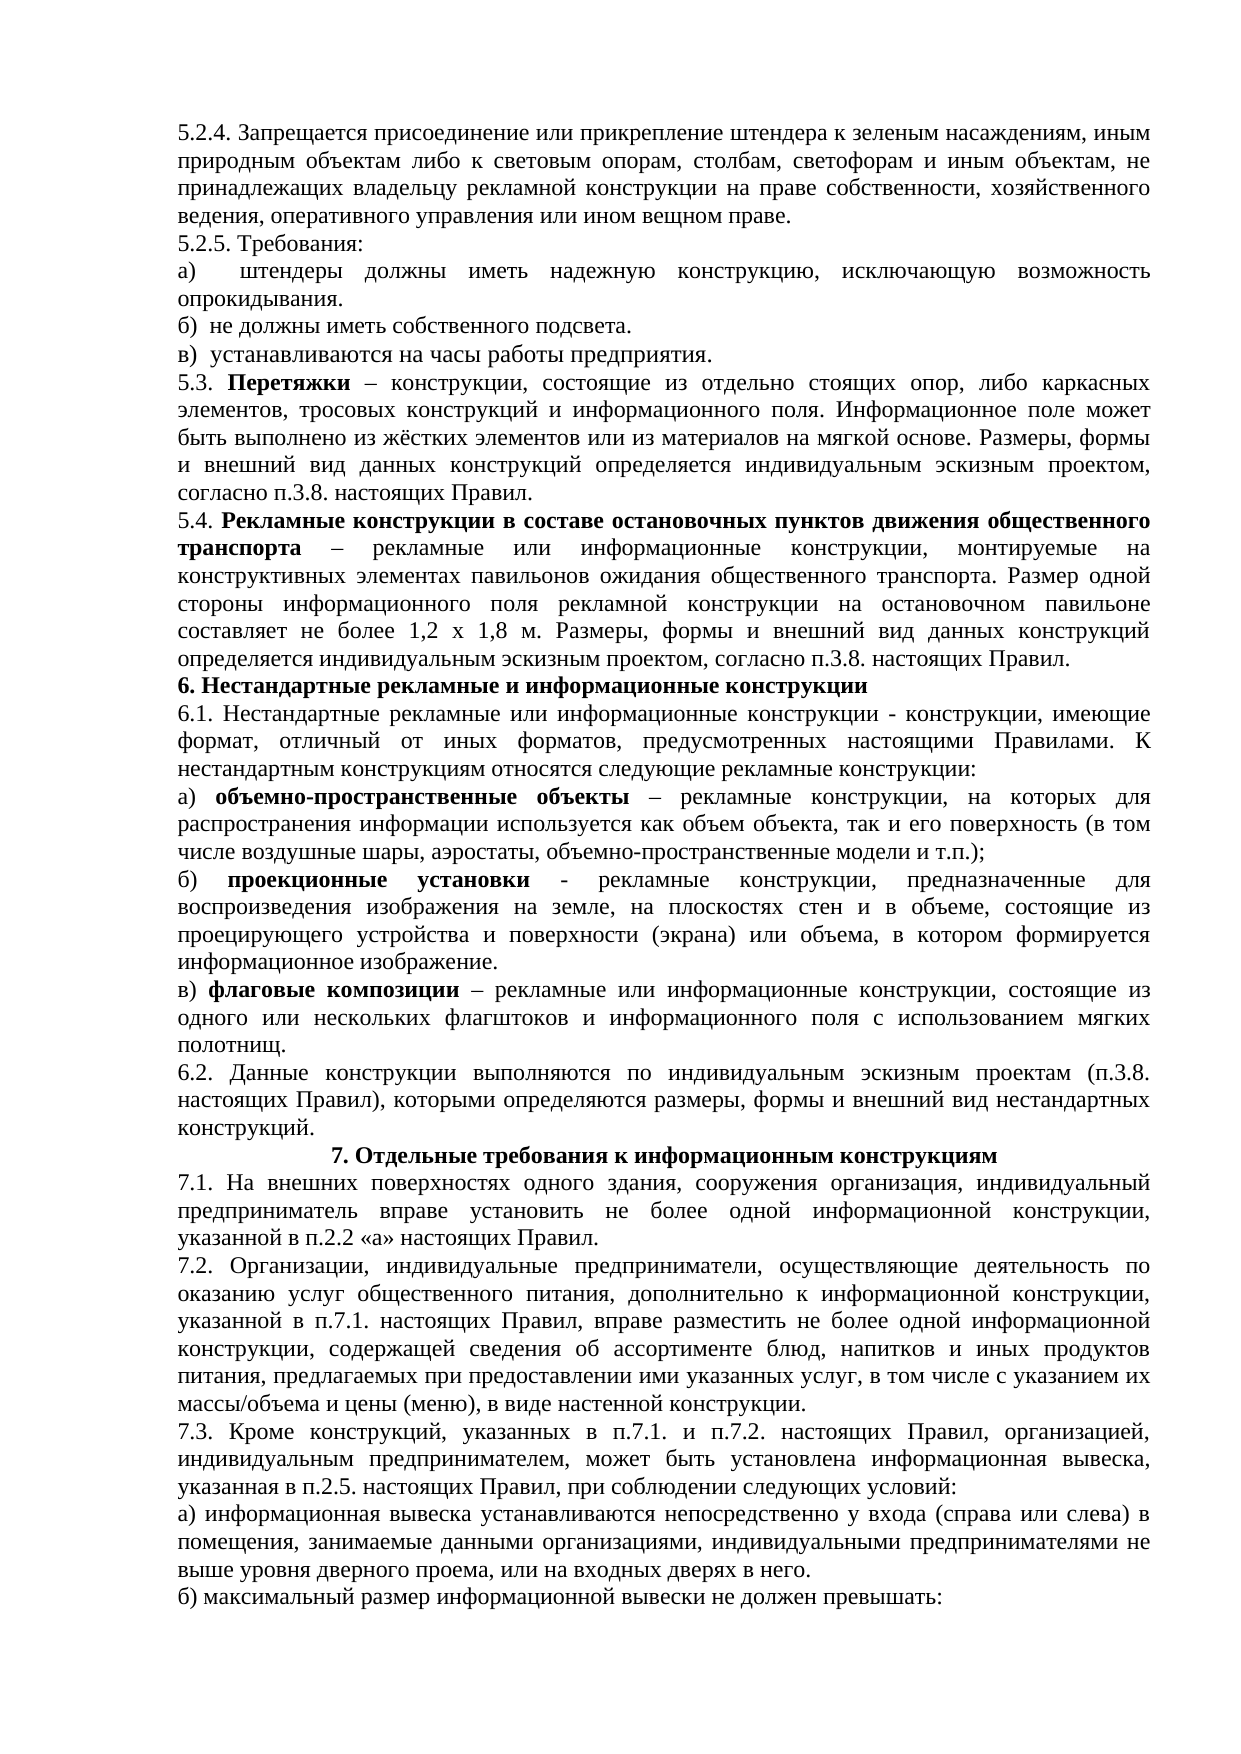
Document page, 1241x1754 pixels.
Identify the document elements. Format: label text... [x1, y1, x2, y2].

text 5.2.4. Запрещается присоединение или прикрепление штендера к зеленым насаждениям, иным природным объектам либо к световым опорам, столбам, светофорам и иным объектам, не принадлежащих владельцу рекламной конструкции на праве собственности, хозяйственного ведения, оперативного управления или ином вещном праве. [177, 118, 1152, 228]
text в) флаговые композиции – рекламные или информационные конструкции, состоящие из одного или нескольких флагштоков и информационного поля с использованием мягких полотнищ. [177, 975, 1152, 1058]
text а) объемно-пространственные объекты – рекламные конструкции, на которых для распространения информации используется как объем объекта, так и его поверхность (в том числе воздушные шары, аэростаты, объемно-пространственные модели и т.п.); [177, 782, 1152, 864]
text 6.1. Нестандартные рекламные или информационные конструкции - конструкции, имеющие формат, отличный от иных форматов, предусмотренных настоящими Правилами. К нестандартным конструкциям относятся следующие рекламные конструкции: [177, 699, 1152, 782]
text б) не должны иметь собственного подсвета. [177, 311, 1152, 339]
text 7.2. Организации, индивидуальные предприниматели, осуществляющие деятельность по оказанию услуг общественного питания, дополнительно к информационной конструкции, указанной в п.7.1. настоящих Правил, вправе разместить не более одной информационной конструкции, содержащей сведения об ассортименте блюд, напитков и иных продуктов питания, предлагаемых при предоставлении ими указанных услуг, в том числе с указанием их массы/объема и цены (меню), в виде настенной конструкции. [177, 1251, 1152, 1417]
text 7.3. Кроме конструкций, указанных в п.7.1. и п.7.2. настоящих Правил, организацией, индивидуальным предпринимателем, может быть установлена информационная вывеска, указанная в п.2.5. настоящих Правил, при соблюдении следующих условий: [177, 1417, 1152, 1499]
text 5.2.5. Требования: [177, 228, 1152, 256]
text 5.4. Рекламные конструкции в составе остановочных пунктов движения общественного транспорта – рекламные или информационные конструкции, монтируемые на конструктивных элементах павильонов ожидания общественного транспорта. Размер одной стороны информационного поля рекламной конструкции на остановочном павильоне составляет не более 1,2 x 1,8 м. Размеры, формы и внешний вид данных конструкций определяется индивидуальным эскизным проектом, согласно п.3.8. настоящих Правил. [177, 506, 1152, 671]
text 7.1. На внешних поверхностях одного здания, сооружения организация, индивидуальный предприниматель вправе установить не более одной информационной конструкции, указанной в п.2.2 «а» настоящих Правил. [177, 1168, 1152, 1251]
text а) информационная вывеска устанавливаются непосредственно у входа (справа или слева) в помещения, занимаемые данными организациями, индивидуальными предпринимателями не выше уровня дверного проема, или на входных дверях в него. [177, 1499, 1152, 1582]
text б) максимальный размер информационной вывески не должен превышать: [177, 1582, 1152, 1610]
text в) устанавливаются на часы работы предприятия. [177, 339, 1152, 368]
text б) проекционные установки - рекламные конструкции, предназначенные для воспроизведения изображения на земле, на плоскостях стен и в объеме, состоящие из проецирующего устройства и поверхности (экрана) или объема, в котором формируется информационное изображение. [177, 864, 1152, 975]
text 5.3. Перетяжки – конструкции, состоящие из отдельно стоящих опор, либо каркасных элементов, тросовых конструкций и информационного поля. Информационное поле может быть выполнено из жёстких элементов или из материалов на мягкой основе. Размеры, формы и внешний вид данных конструкций определяется индивидуальным эскизным проектом, согласно п.3.8. настоящих Правил. [177, 368, 1152, 506]
text а) штендеры должны иметь надежную конструкцию, исключающую возможность опрокидывания. [177, 256, 1152, 311]
text 7. Отдельные требования к информационным конструкциям [177, 1141, 1152, 1168]
text 6. Нестандартные рекламные и информационные конструкции [177, 671, 1152, 699]
text 6.2. Данные конструкции выполняются по индивидуальным эскизным проектам (п.3.8. настоящих Правил), которыми определяются размеры, формы и внешний вид нестандартных конструкций. [177, 1058, 1152, 1141]
